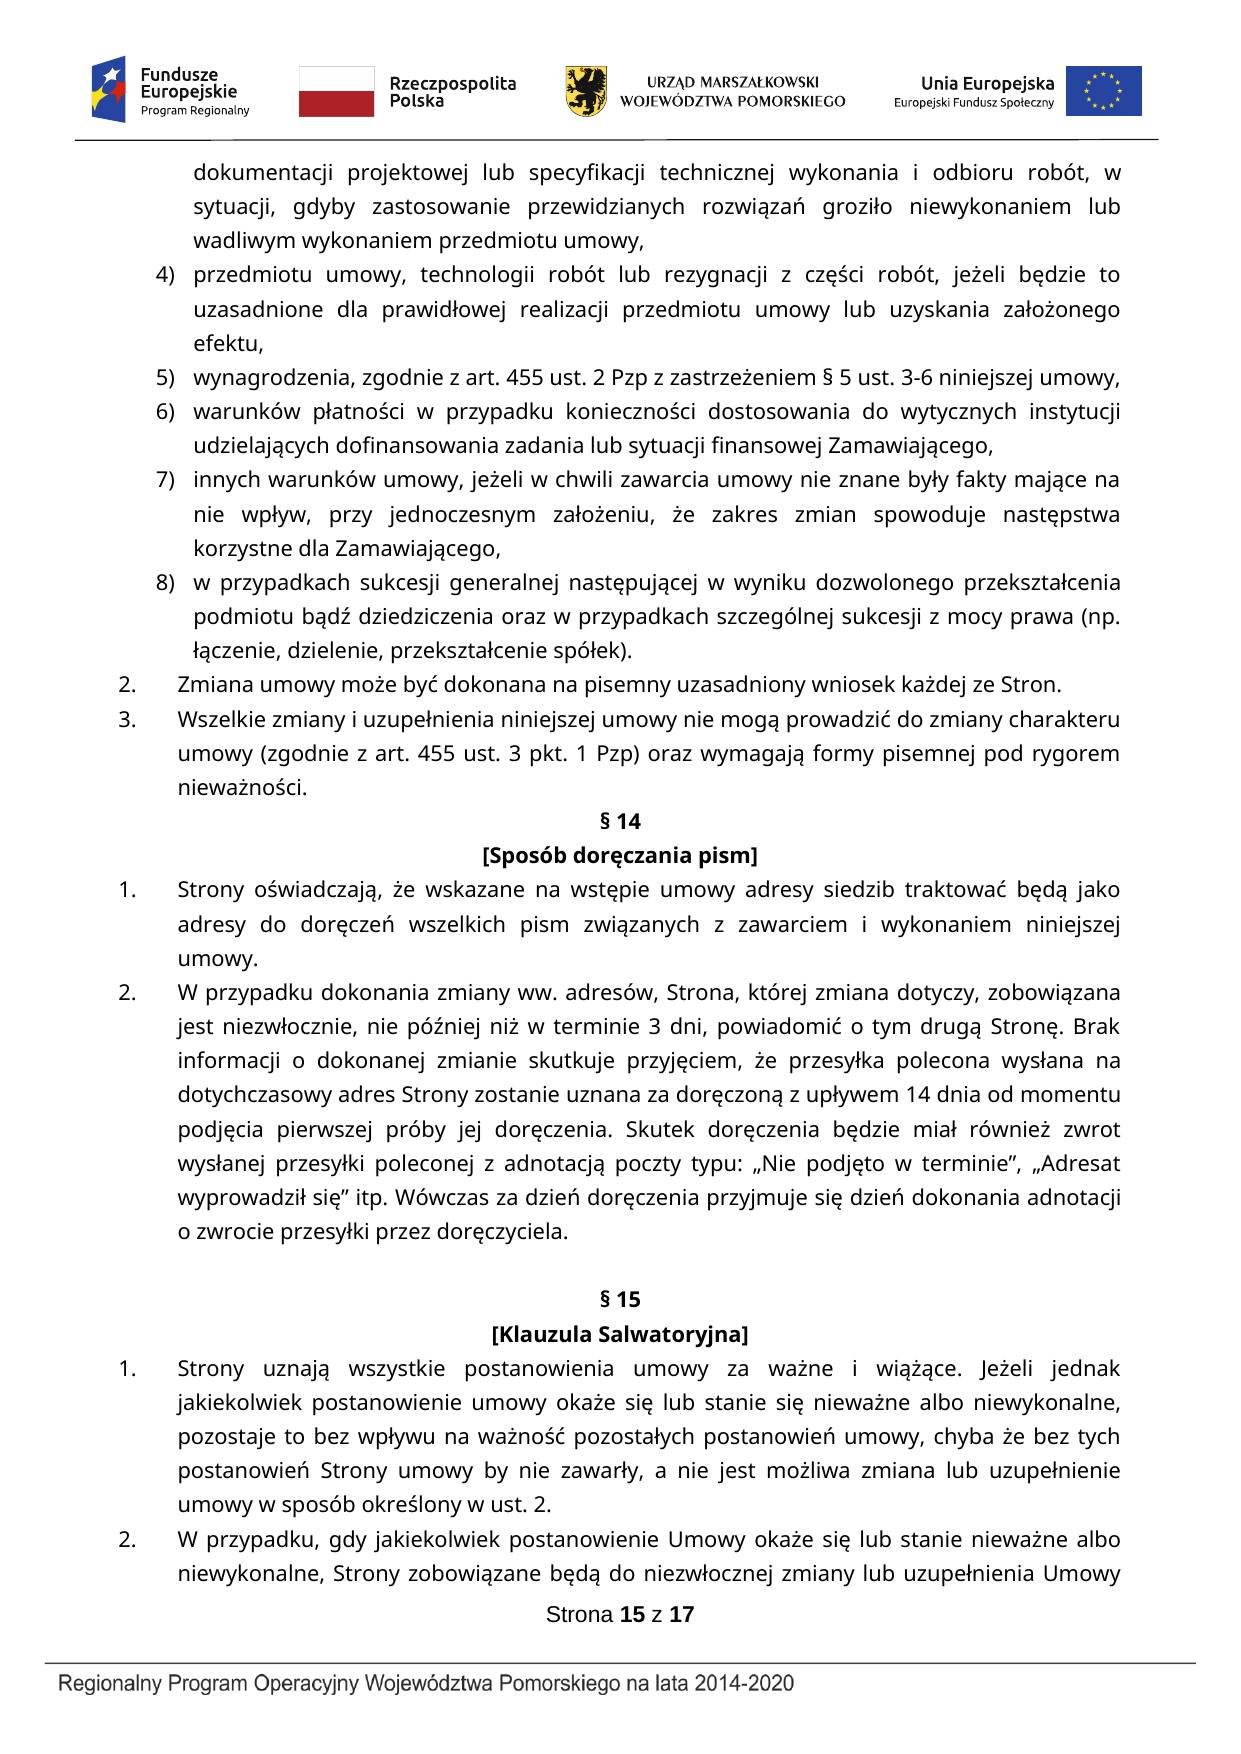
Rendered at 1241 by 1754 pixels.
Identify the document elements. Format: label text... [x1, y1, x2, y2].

list Wszelkie zmiany i uzupełnienia niniejszej umowy nie mogą prowadzić do zmiany charakteru umowy (zgodnie z art. 455 ust. 3 pkt. 1 Pzp) oraz wymagają formy pisemnej pod rygorem nieważności. [118, 704, 1122, 802]
list wynagrodzenia, zgodnie z art. 455 ust. 2 Pzp z zastrzeżeniem § 5 ust. 3-6 niniejszej umowy, [156, 362, 1122, 392]
text [Sposób doręczania pism] [118, 840, 1122, 870]
picture [44, 1662, 1197, 1695]
list innych warunków umowy, jeżeli w chwili zawarcia umowy nie znane były fakty mające na nie wpływ, przy jednoczesnym założeniu, że zakres zmian spowoduje następstwa korzystne dla Zamawiającego, [156, 464, 1122, 563]
list przedmiotu umowy, technologii robót lub rezygnacji z części robót, jeżeli będzie to uzasadnione dla prawidłowej realizacji przedmiotu umowy lub uzyskania założonego efektu, [156, 259, 1122, 358]
text [Klauzula Salwatoryjna] [118, 1319, 1122, 1348]
list warunków płatności w przypadku konieczności dostosowania do wytycznych instytucji udzielających dofinansowania zadania lub sytuacji finansowej Zamawiającego, [156, 396, 1122, 460]
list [118, 1524, 1122, 1588]
text § 15 [118, 1284, 1122, 1314]
list W przypadku dokonania zmiany ww. adresów, Strona, której zmiana dotyczy, zobowiązana jest niezwłocznie, nie później niż w terminie 3 dni, powiadomić o tym drugą Stronę. Brak informacji o dokonanej zmianie skutkuje przyjęciem, że przesyłka polecona wysłana na dotychczasowy adres Strony zostanie uznana za doręczoną z upływem 14 dnia od momentu podjęcia pierwszej próby jej doręczenia. Skutek doręczenia będzie miał również zwrot wysłanej przesyłki poleconej z adnotacją poczty typu: „Nie podjęto w terminie”, „Adresat wyprowadził się” itp. Wówczas za dzień doręczenia przyjmuje się dzień dokonania adnotacji o zwrocie przesyłki przez doręczyciela. [118, 977, 1122, 1246]
list w przypadkach sukcesji generalnej następującej w wyniku dozwolonego przekształcenia podmiotu bądź dziedziczenia oraz w przypadkach szczególnej sukcesji z mocy prawa (np. łączenie, dzielenie, przekształcenie spółek). [156, 567, 1122, 665]
list Strony uznają wszystkie postanowienia umowy za ważne i wiążące. Jeżeli jednak jakiekolwiek postanowienie umowy okaże się lub stanie się nieważne albo niewykonalne, pozostaje to bez wpływu na ważność pozostałych postanowień umowy, chyba że bez tych postanowień Strony umowy by nie zawarły, a nie jest możliwa zmiana lub uzupełnienie umowy w sposób określony w ust. 2. [118, 1353, 1122, 1519]
list Strony oświadczają, że wskazane na wstępie umowy adresy siedzib traktować będą jako adresy do doręczeń wszelkich pism związanych z zawarciem i wykonaniem niniejszej umowy. [118, 874, 1122, 973]
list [156, 157, 1122, 255]
list Zmiana umowy może być dokonana na pisemny uzasadniony wniosek każdej ze Stron. [118, 669, 1122, 699]
text § 14 [118, 806, 1122, 836]
